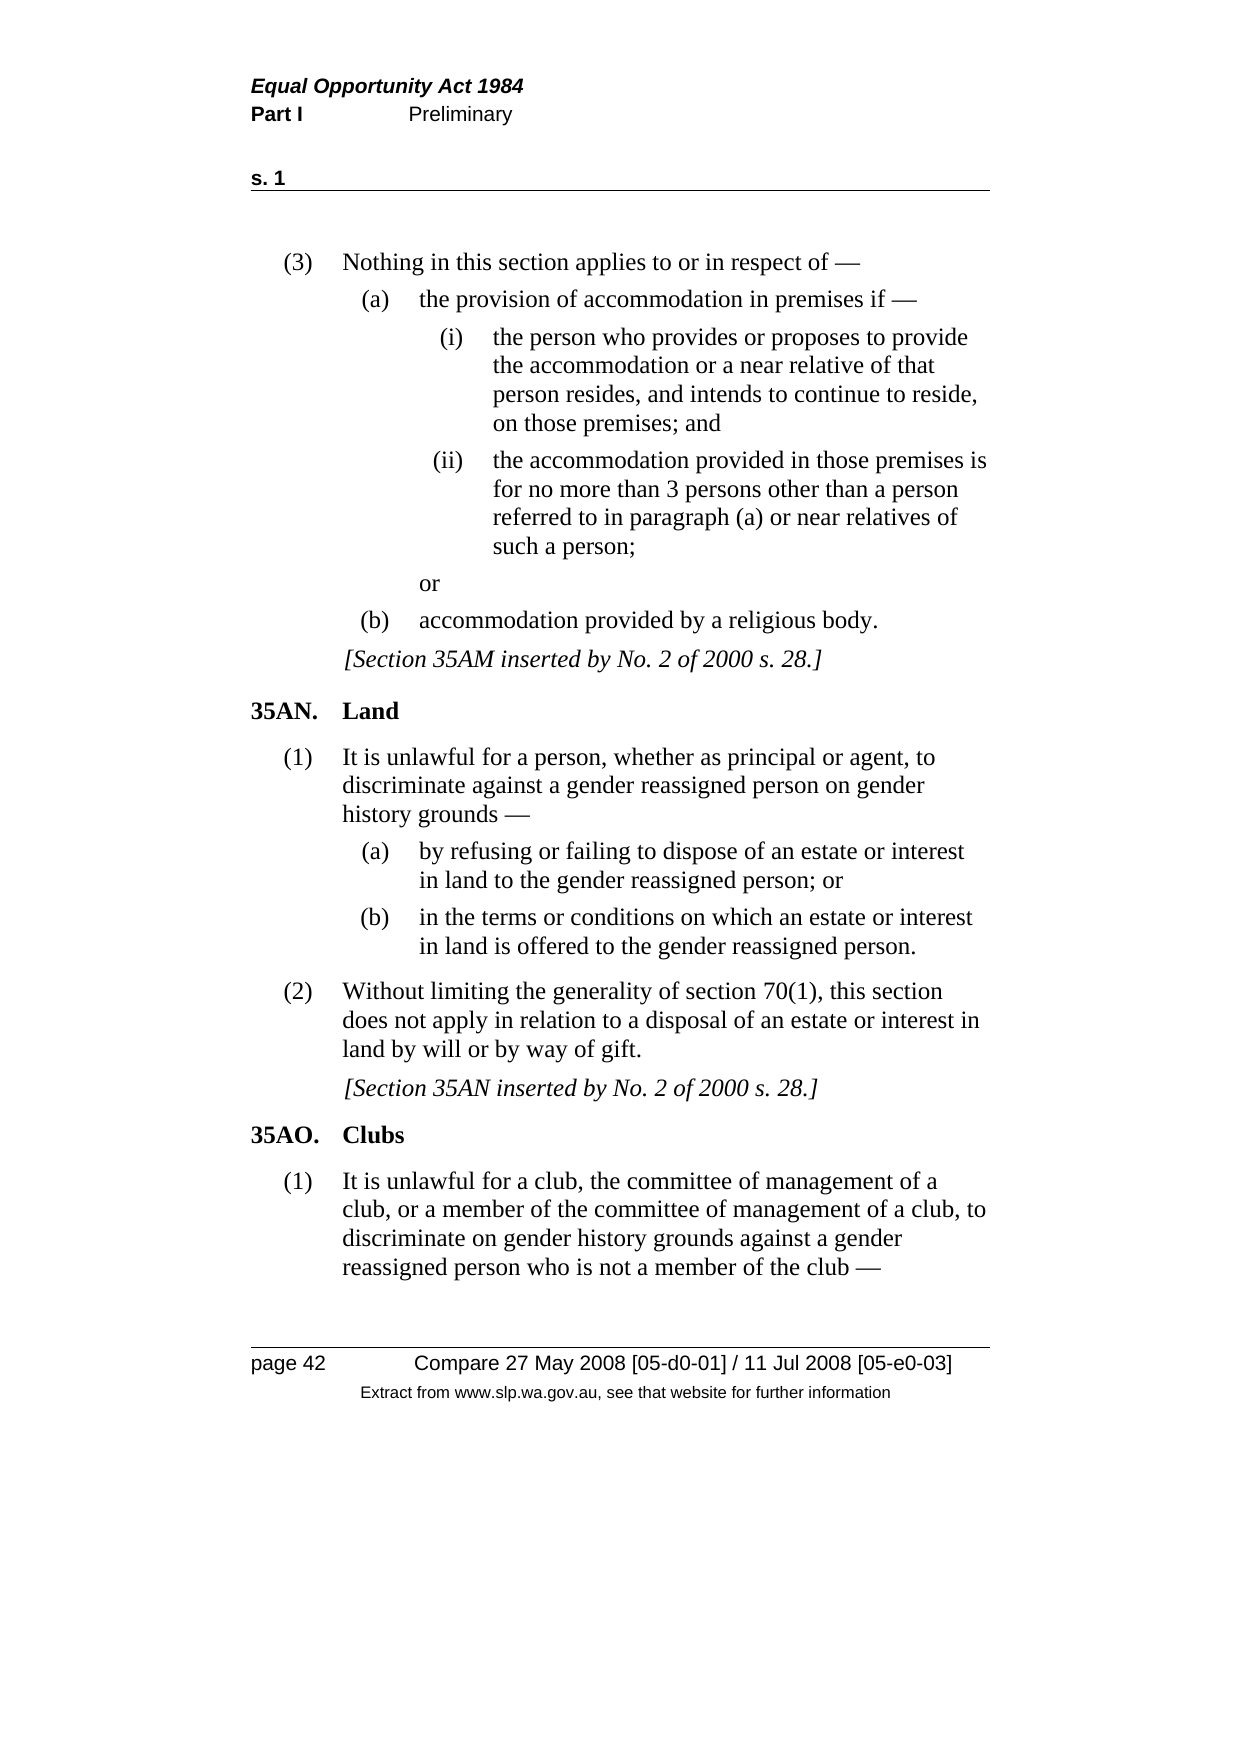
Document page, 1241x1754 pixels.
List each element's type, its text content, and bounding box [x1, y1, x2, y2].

text (1) It is unlawful for a club, the committee of management of a club, or a member of the committee of management of a club, to discriminate on gender history grounds against a gender reassigned person who is not a member of the club — [251, 1166, 990, 1281]
text [Section 35AM inserted by No. 2 of 2000 s. 28.] [251, 644, 990, 673]
text (1) It is unlawful for a person, whether as principal or agent, to discriminate against a gender reassigned person on gender history grounds — [251, 742, 990, 828]
text (b) in the terms or conditions on which an estate or interest in land is offered to the gender reassigned person. [251, 902, 990, 959]
text [Section 35AN inserted by No. 2 of 2000 s. 28.] [251, 1073, 990, 1102]
text (2) Without limiting the generality of section 70(1), this section does not apply in relation to a disposal of an estate or interest in land by will or by way of gift. [251, 976, 990, 1062]
text (b) accommodation provided by a religious body. [251, 605, 990, 634]
text (3) Nothing in this section applies to or in respect of — [251, 247, 990, 276]
subtitle 35AO. Clubs [251, 1120, 990, 1149]
text (a) the provision of accommodation in premises if — [251, 284, 990, 313]
text (i) the person who provides or proposes to provide the accommodation or a near relative of that person resides, and intends to continue to reside, on those premises; and [251, 322, 990, 437]
subtitle 35AN. Land [251, 696, 990, 725]
text or [251, 568, 990, 597]
text (a) by refusing or failing to dispose of an estate or interest in land to the gender reassigned person; or [251, 836, 990, 894]
text (ii) the accommodation provided in those premises is for no more than 3 persons other than a person referred to in paragraph (a) or near relatives of such a person; [251, 445, 990, 560]
